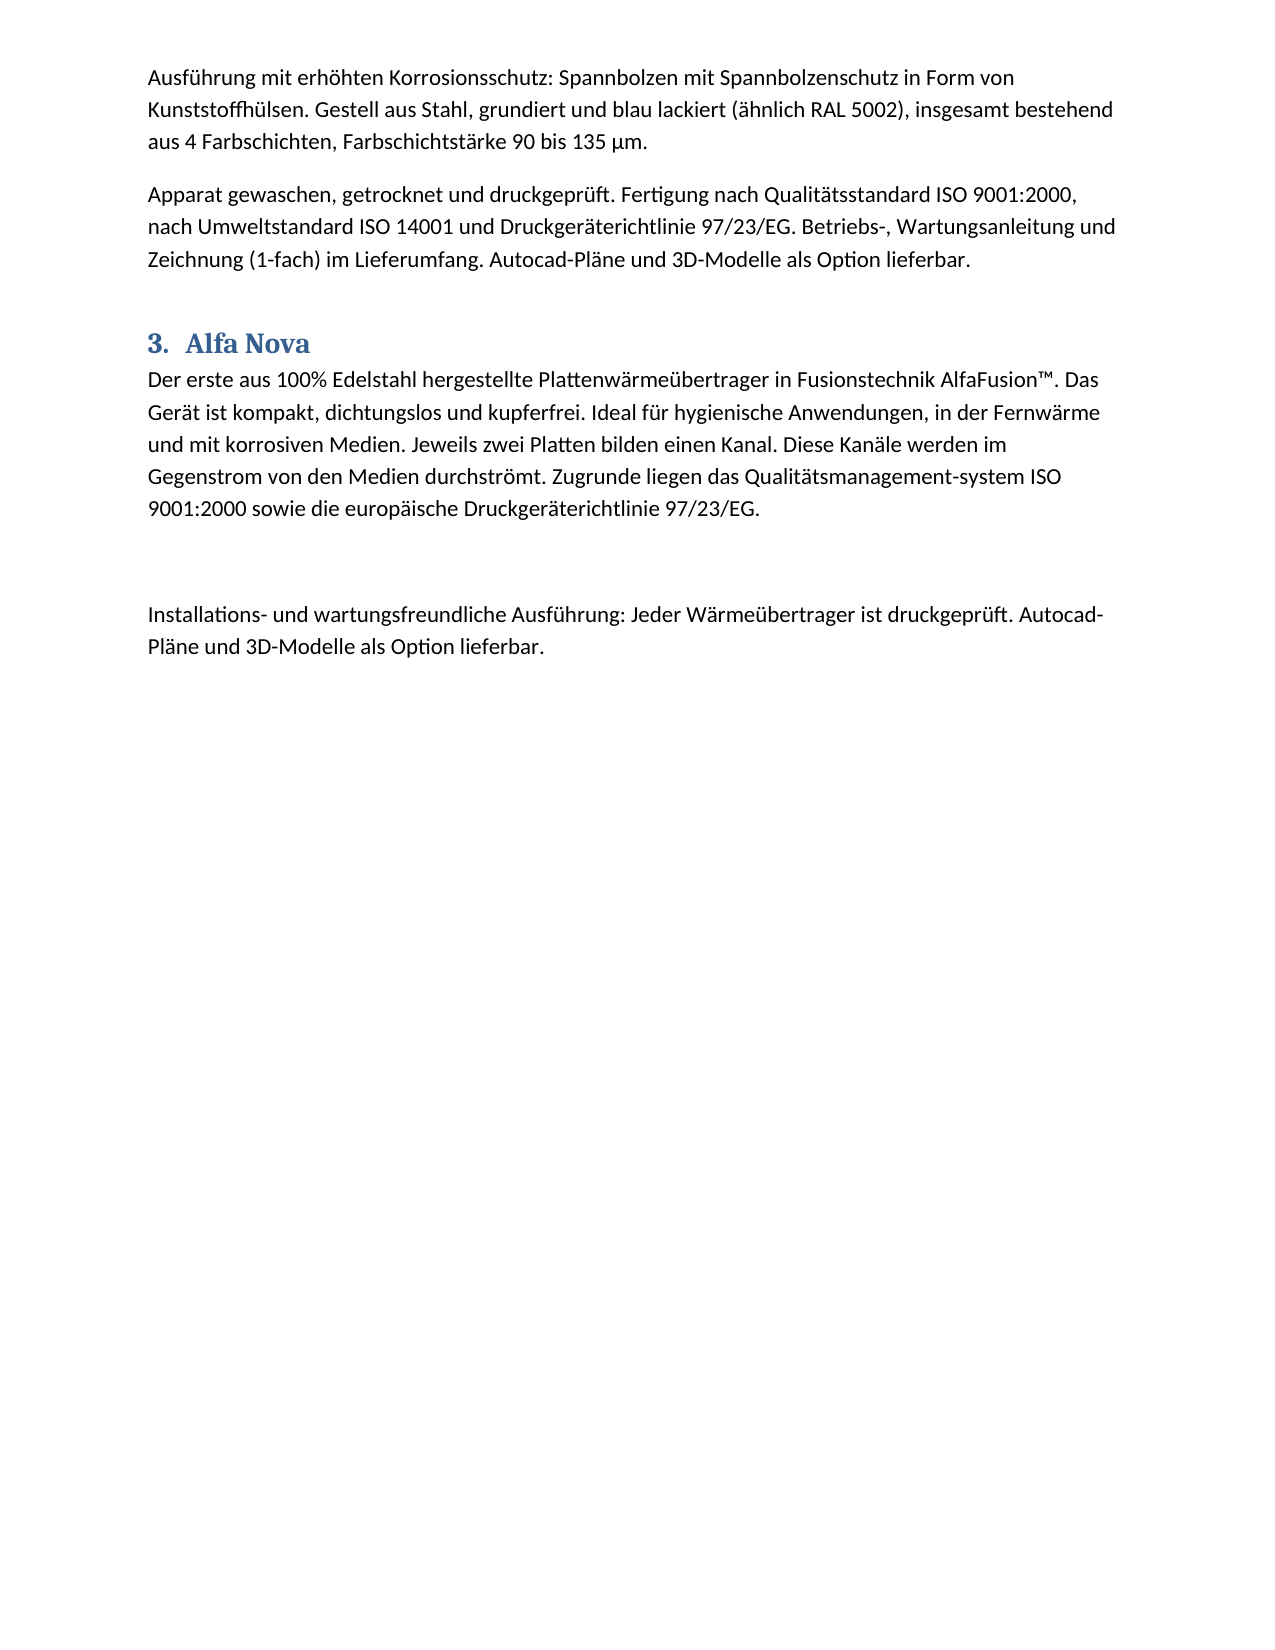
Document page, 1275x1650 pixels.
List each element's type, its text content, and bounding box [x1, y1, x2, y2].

text Installations- und wartungsfreundliche Ausführung: Jeder Wärmeübertrager ist druckgeprüft. Autocad-Pläne und 3D-Modelle als Option lieferbar. [148, 600, 1127, 660]
subtitle Alfa Nova [148, 327, 1127, 360]
text Der erste aus 100% Edelstahl hergestellte Plattenwärmeübertrager in Fusionstechnik AlfaFusion™. Das Gerät ist kompakt, dichtungslos und kupferfrei. Ideal für hygienische Anwendungen, in der Fernwärme und mit korrosiven Medien. Jeweils zwei Platten bilden einen Kanal. Diese Kanäle werden im Gegenstrom von den Medien durchströmt. Zugrunde liegen das Qualitätsmanagement-system ISO 9001:2000 sowie die europäische Druckgeräterichtlinie 97/23/EG. [148, 365, 1127, 522]
text Ausführung mit erhöhten Korrosionsschutz: Spannbolzen mit Spannbolzenschutz in Form von Kunststoffhülsen. Gestell aus Stahl, grundiert und blau lackiert (ähnlich RAL 5002), insgesamt bestehend aus 4 Farbschichten, Farbschichtstärke 90 bis 135 µm. [148, 63, 1127, 155]
text Apparat gewaschen, getrocknet und druckgeprüft. Fertigung nach Qualitätsstandard ISO 9001:2000, nach Umweltstandard ISO 14001 und Druckgeräterichtlinie 97/23/EG. Betriebs-, Wartungsanleitung und Zeichnung (1-fach) im Lieferumfang. Autocad-Pläne und 3D-Modelle als Option lieferbar. [148, 180, 1127, 273]
